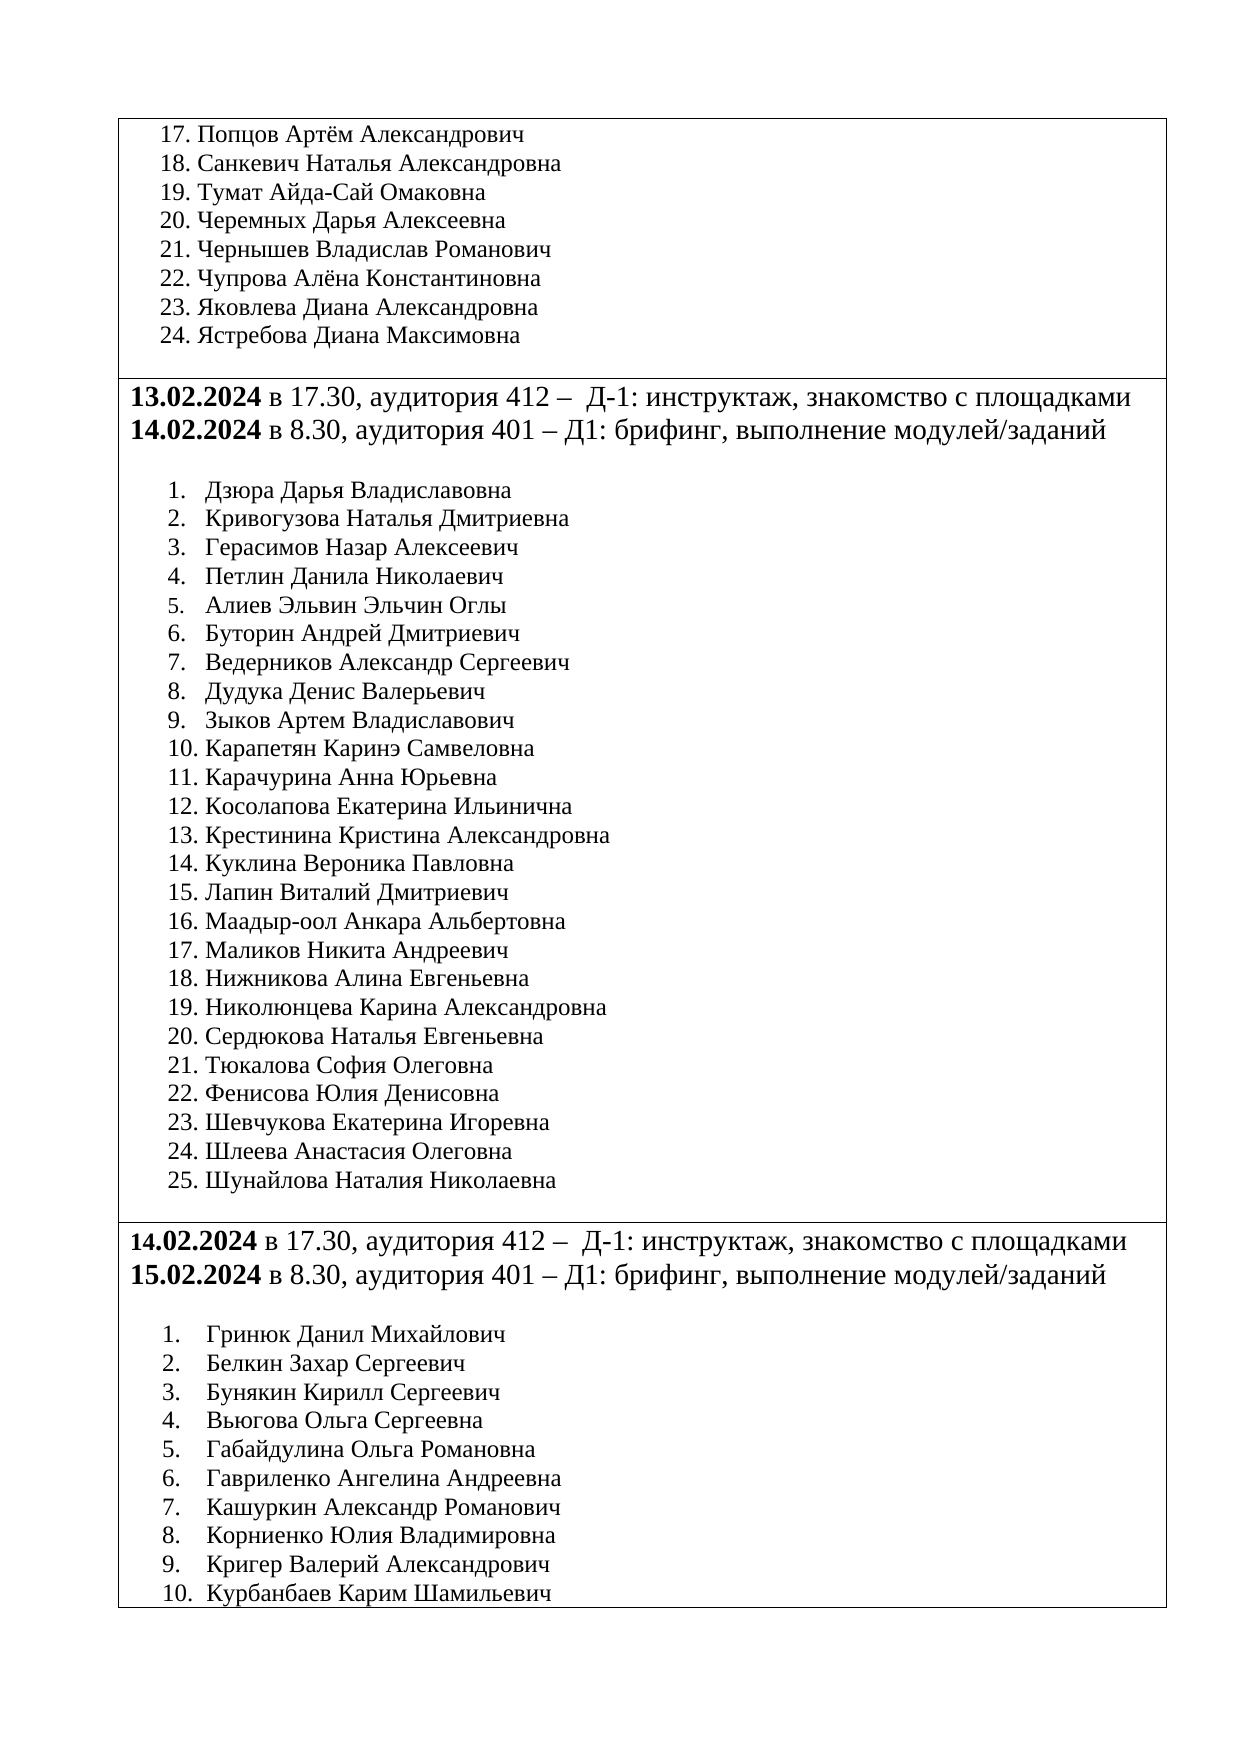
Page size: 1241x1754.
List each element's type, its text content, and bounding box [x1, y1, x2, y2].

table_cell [119, 119, 1166, 378]
table_cell 13.02.2024 в 17.30, аудитория 412 – Д-1: инструктаж, знакомство с площадками 14.02.2024 в 8.30, аудитория 401 – Д1: брифинг, выполнение модулей/заданий Дзюра Дарья Владиславовна Кривогузова Наталья Дмитриевна Герасимов Назар Алексеевич Петлин Данила Николаевич Алиев Эльвин Эльчин Оглы Буторин Андрей Дмитриевич Ведерников Александр Сергеевич Дудука Денис Валерьевич Зыков Артем Владиславович Карапетян Каринэ Самвеловна Карачурина Анна Юрьевна Косолапова Екатерина Ильинична Крестинина Кристина Александровна Куклина Вероника Павловна Лапин Виталий Дмитриевич Маадыр-оол Анкара Альбертовна Маликов Никита Андреевич Нижникова Алина Евгеньевна Николюнцева Карина Александровна Сердюкова Наталья Евгеньевна Тюкалова София Олеговна Фенисова Юлия Денисовна Шевчукова Екатерина Игоревна Шлеева Анастасия Олеговна Шунайлова Наталия Николаевна [119, 379, 1166, 1222]
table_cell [119, 1223, 1166, 1607]
